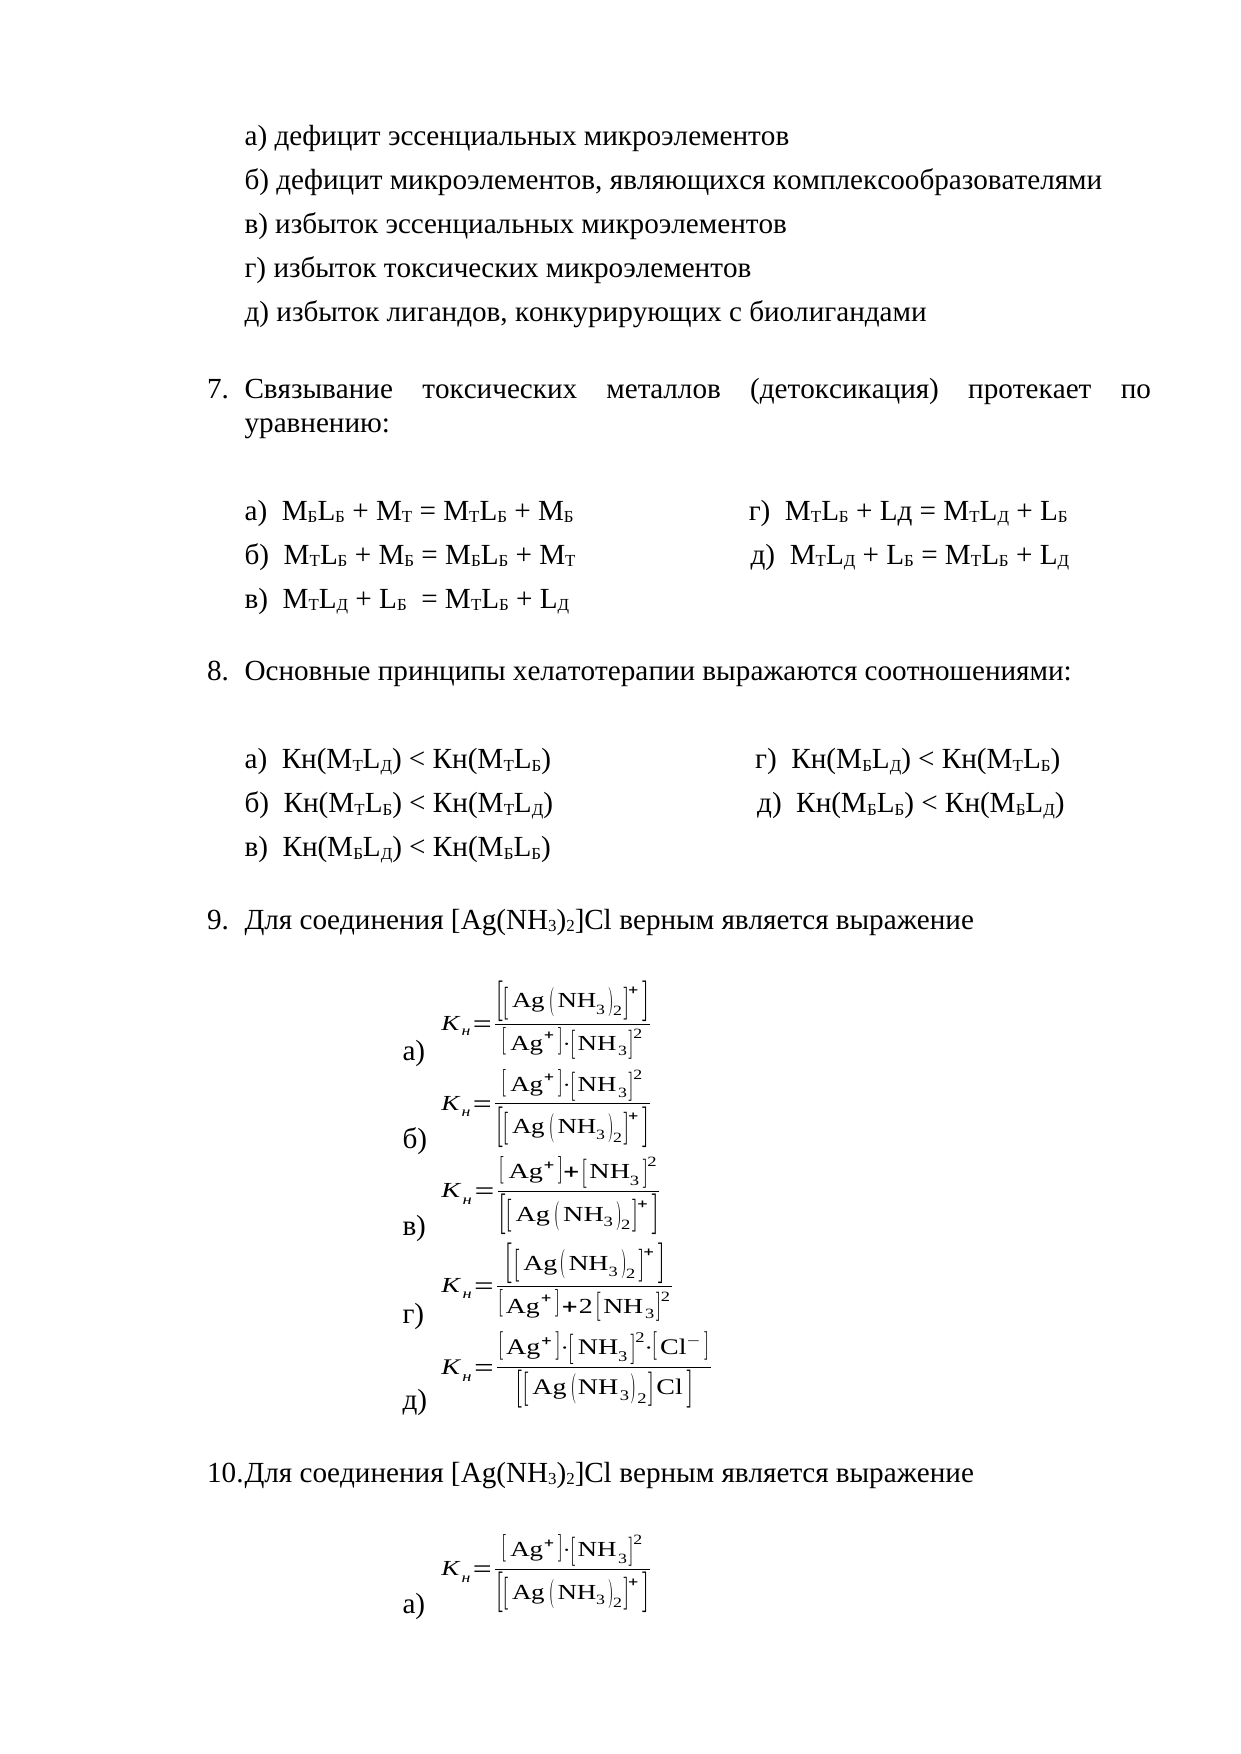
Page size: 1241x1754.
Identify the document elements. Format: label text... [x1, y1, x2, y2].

text а) МБLБ + МТ = МТLБ + МБ г) МТLБ + Lд = МТLД + LБ [244, 493, 1152, 526]
text б) дефицит микроэлементов, являющихся комплексообразователями [244, 162, 1152, 196]
text в) избыток эссенциальных микроэлементов [244, 206, 1152, 239]
text г) избыток токсических микроэлементов [244, 250, 1152, 283]
text д) избыток лигандов, конкурирующих с биолигандами [244, 294, 1152, 327]
list Основные принципы хелатотерапии выражаются соотношениями: [207, 653, 1152, 687]
list Связывание токсических металлов (детоксикация) протекает по уравнению: [207, 371, 1152, 438]
text в) Кн(МБLД) < Кн(МБLБ) [244, 829, 1152, 863]
text б) Кн(МТLБ) < Кн(МТLД) д) Кн(МБLБ) < Кн(МБLД) [244, 785, 1152, 819]
list Для соединения [Ag(NH3)2]Cl верным является выражение [207, 902, 1152, 936]
list Для соединения [Ag(NH3)2]Cl верным является выражение [207, 1455, 1152, 1488]
text а) дефицит эссенциальных микроэлементов [244, 118, 1152, 152]
text б) МТLБ + МБ = МБLБ + МТ д) МТLД + LБ = МТLБ + LД [244, 537, 1152, 570]
text а) Кн(МТLД) < Кн(МТLБ) г) Кн(МБLД) < Кн(МТLБ) [244, 741, 1152, 775]
text в) МТLД + LБ = МТLБ + LД [244, 581, 1152, 614]
